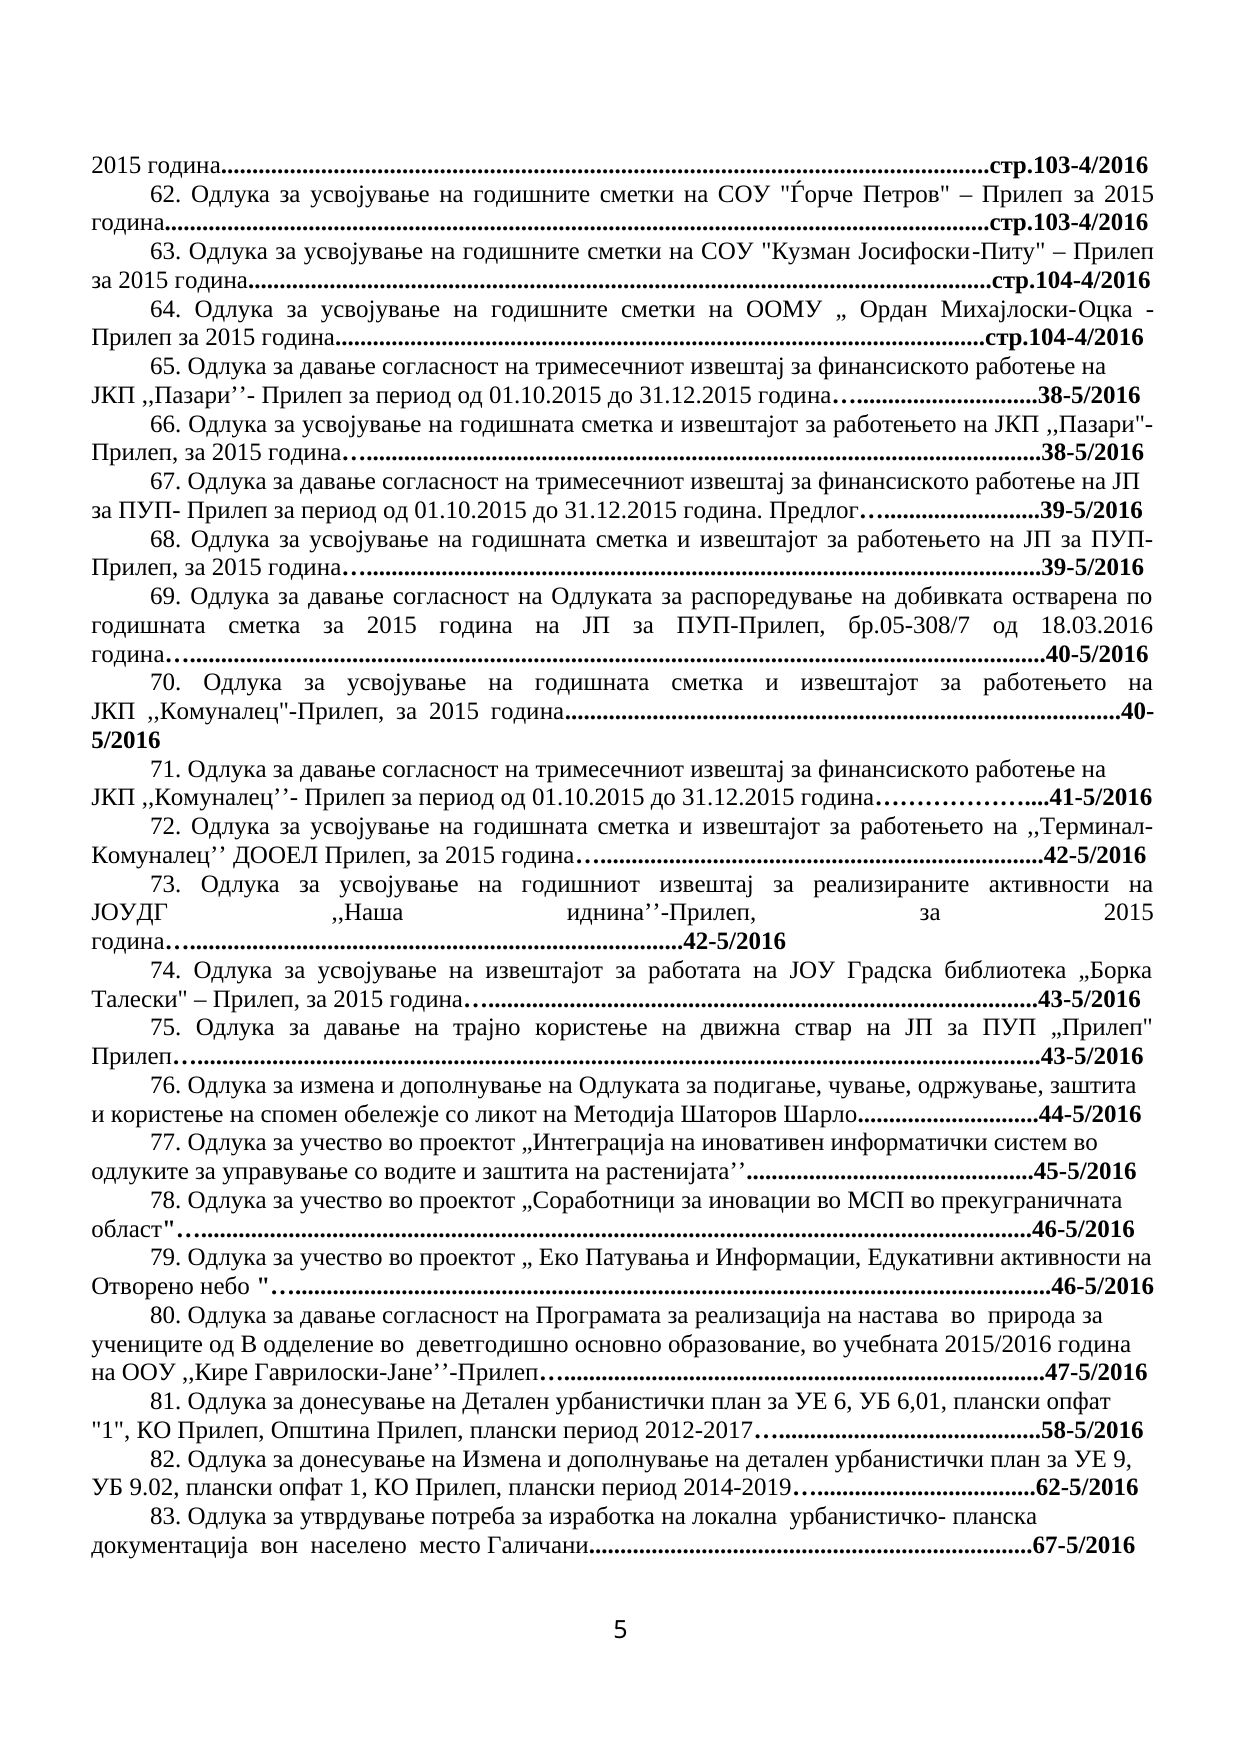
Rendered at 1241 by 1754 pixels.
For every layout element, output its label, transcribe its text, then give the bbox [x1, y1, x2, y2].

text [91, 150, 1154, 179]
text 77. Одлука за учество во проектот „Интеграција на иновативен информатички систем во одлуките за управување со водите и заштита на растенијата’’..............................................45-5/2016 [91, 1127, 1154, 1185]
text 69. Одлука за давање согласност на Одлуката за распоредување на добивката остварена по годишната сметка за 2015 година на ЈП за ПУП-Прилеп, бр.05-308/7 од 18.03.2016 година….........................................................................................................................................40-5/2016 [91, 581, 1154, 667]
text 65. Одлука за давање согласност на тримесечниот извештај за финансиското работење на ЈКП ,,Пазари’’- Прилеп за период од 01.10.2015 до 31.12.2015 година….............................38-5/2016 [91, 351, 1154, 409]
text 72. Одлука за усвојување на годишната сметка и извештајот за работењето на ,,Терминал-Комуналец’’ ДООЕЛ Прилеп, за 2015 година….......................................................................42-5/2016 [91, 811, 1154, 869]
text 66. Одлука за усвојување на годишната сметка и извештајот за работењето на ЈКП ,,Пазари"-Прилеп, за 2015 година…............................................................................................................38-5/2016 [91, 409, 1154, 466]
text 68. Одлука за усвојување на годишната сметка и извештајот за работењето на ЈП за ПУП- Прилеп, за 2015 година…............................................................................................................39-5/2016 [91, 524, 1154, 581]
text 82. Одлука за донесување на Измена и дополнување на детален урбанистички план за УЕ 9, УБ 9.02, плански опфат 1, КО Прилеп, плански период 2014-2019…...................................62-5/2016 [91, 1444, 1154, 1501]
text 78. Одлука за учество во проектот „Соработници за иновации во МСП во прекуграничната област"….....................................................................................................................................46-5/2016 [91, 1185, 1154, 1242]
text 73. Одлука за усвојување на годишниот извештај за реализираните активности на ЈОУДГ ,,Наша иднина’’-Прилеп, за 2015 година…...............................................................................42-5/2016 [91, 869, 1154, 955]
text 81. Одлука за донесување на Детален урбанистички план за УЕ 6, УБ 6,01, плански опфат "1", КО Прилеп, Општина Прилеп, плански период 2012-2017…..........................................58-5/2016 [91, 1386, 1154, 1444]
text 75. Одлука за давање на трајно користење на движна ствар на ЈП за ПУП „Прилеп" Прилеп….......................................................................................................................................43-5/2016 [91, 1012, 1154, 1070]
text 71. Одлука за давање согласност на тримесечниот извештај за финансиското работење на ЈКП ,,Комуналец’’- Прилеп за период од 01.10.2015 до 31.12.2015 година………………....41-5/2016 [91, 754, 1154, 811]
text 64. Одлука за усвојување на годишните сметки на ООМУ „ Ордан Михајлоски-Оцка - Прилеп за 2015 година........................................................................................................стр.104-4/2016 [91, 294, 1154, 351]
text 63. Одлука за усвојување на годишните сметки на СОУ "Кузман Јосифоски-Питу" – Прилеп за 2015 година.......................................................................................................................стр.104-4/2016 [91, 236, 1154, 294]
text 67. Одлука за давање согласност на тримесечниот извештај за финансиското работење на ЈП за ПУП- Прилеп за период од 01.10.2015 до 31.12.2015 година. Предлог….........................39-5/2016 [91, 466, 1154, 524]
text 74. Одлука за усвојување на извештајот за работата на ЈОУ Градска библиотека „Борка Талески" – Прилеп, за 2015 година…........................................................................................43-5/2016 [91, 955, 1154, 1012]
text 83. Одлука за утврдување потреба за изработка на локална урбанистичко- планска документација вон населено место Галичани.......................................................................67-5/2016 [91, 1501, 1154, 1559]
text 62. Одлука за усвојување на годишните сметки на СОУ "Ѓорче Петров" – Прилеп за 2015 година....................................................................................................................................стр.103-4/2016 [91, 179, 1154, 236]
text 79. Одлука за учество во проектот „ Еко Патувања и Информации, Едукативни активности на Отворено небо "….........................................................................................................................46-5/2016 [91, 1242, 1154, 1300]
text 76. Одлука за измена и дополнување на Одлуката за подигање, чување, одржување, заштита и користење на спомен обележје со ликот на Методија Шаторов Шарло.............................44-5/2016 [91, 1070, 1154, 1127]
text 70. Одлука за усвојување на годишната сметка и извештајот за работењето на ЈКП ,,Комуналец"-Прилеп, за 2015 година.........................................................................................40-5/2016 [91, 667, 1154, 754]
text 80. Одлука за давање согласност на Програмата за реализација на настава во природа за учениците од В одделение во деветгодишно основно образование, во учебната 2015/2016 година на ООУ ,,Кире Гаврилоски-Јане’’-Прилеп….............................................................................47-5/2016 [91, 1300, 1154, 1386]
